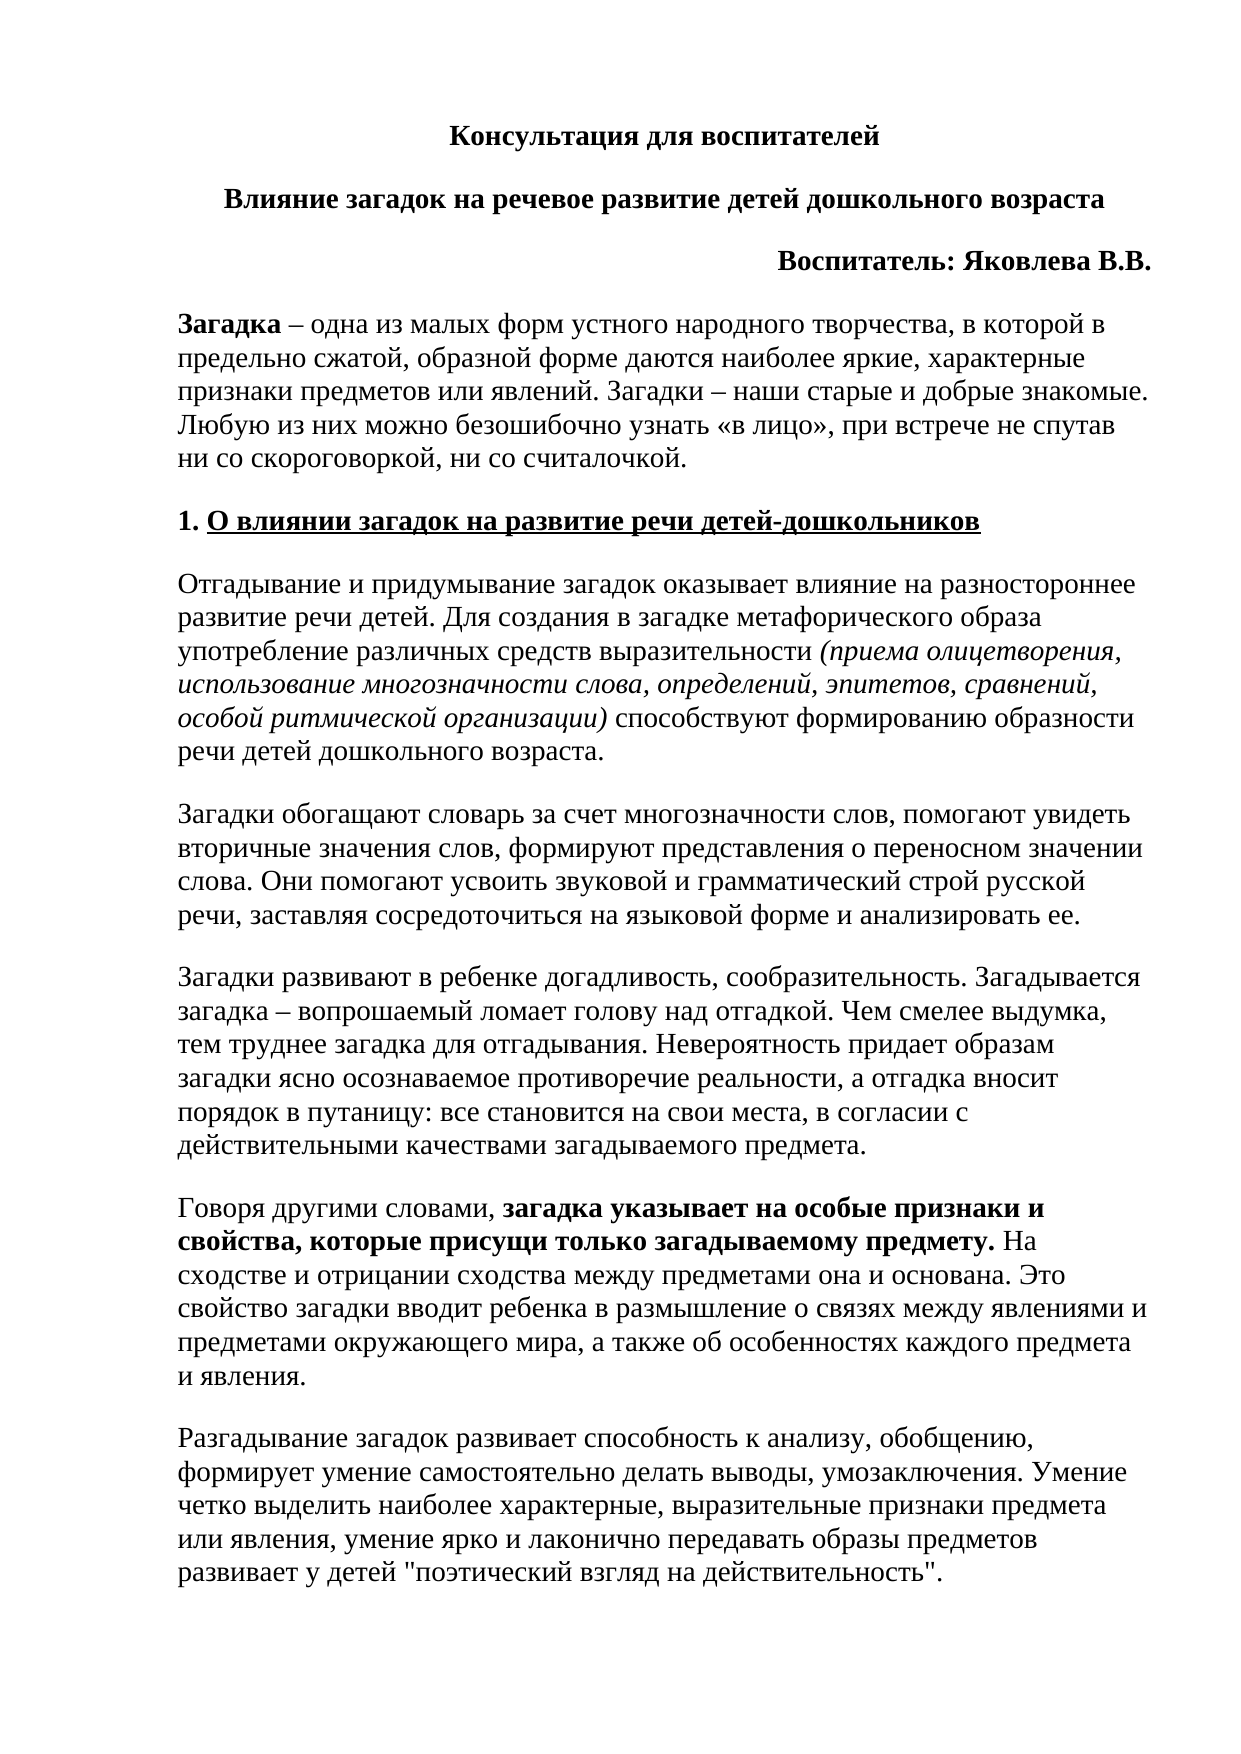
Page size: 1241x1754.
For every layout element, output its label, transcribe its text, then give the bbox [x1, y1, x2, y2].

text Загадки обогащают словарь за счет многозначности слов, помогают увидеть вторичные значения слов, формируют представления о переносном значении слова. Они помогают усвоить звуковой и грамматический строй русской речи, заставляя сосредоточиться на языковой форме и анализировать ее. [177, 796, 1152, 930]
text Влияние загадок на речевое развитие детей дошкольного возраста [177, 181, 1152, 214]
text 1. О влиянии загадок на развитие речи детей-дошкольников [177, 503, 1152, 537]
text Загадки развивают в ребенке догадливость, сообразительность. Загадывается загадка – вопрошаемый ломает голову над отгадкой. Чем смелее выдумка, тем труднее загадка для отгадывания. Невероятность придает образам загадки ясно осознаваемое противоречие реальности, а отгадка вносит порядок в путаницу: все становится на свои места, в согласии с действительными качествами загадываемого предмета. [177, 959, 1152, 1161]
text Отгадывание и придумывание загадок оказывает влияние на разностороннее развитие речи детей. Для создания в загадке метафорического образа употребление различных средств выразительности (приема олицетворения, использование многозначности слова, определений, эпитетов, сравнений, особой ритмической организации) способствуют формированию образности речи детей дошкольного возраста. [177, 566, 1152, 767]
text Загадка – одна из малых форм устного народного творчества, в которой в предельно сжатой, образной форме даются наиболее яркие, характерные признаки предметов или явлений. Загадки – наши старые и добрые знакомые. Любую из них можно безошибочно узнать «в лицо», при встрече не спутав ни со скороговоркой, ни со считалочкой. [177, 306, 1152, 474]
text Воспитатель: Яковлева В.В. [177, 243, 1152, 277]
text Говоря другими словами, загадка указывает на особые признаки и свойства, которые присущи только загадываемому предмету. На сходстве и отрицании сходства между предметами она и основана. Это свойство загадки вводит ребенка в размышление о связях между явлениями и предметами окружающего мира, а также об особенностях каждого предмета и явления. [177, 1190, 1152, 1391]
text Консультация для воспитателей [177, 118, 1152, 152]
text Разгадывание загадок развивает способность к анализу, обобщению, формирует умение самостоятельно делать выводы, умозаключения. Умение четко выделить наиболее характерные, выразительные признаки предмета или явления, умение ярко и лаконично передавать образы предметов развивает у детей "поэтический взгляд на действительность". [177, 1420, 1152, 1588]
